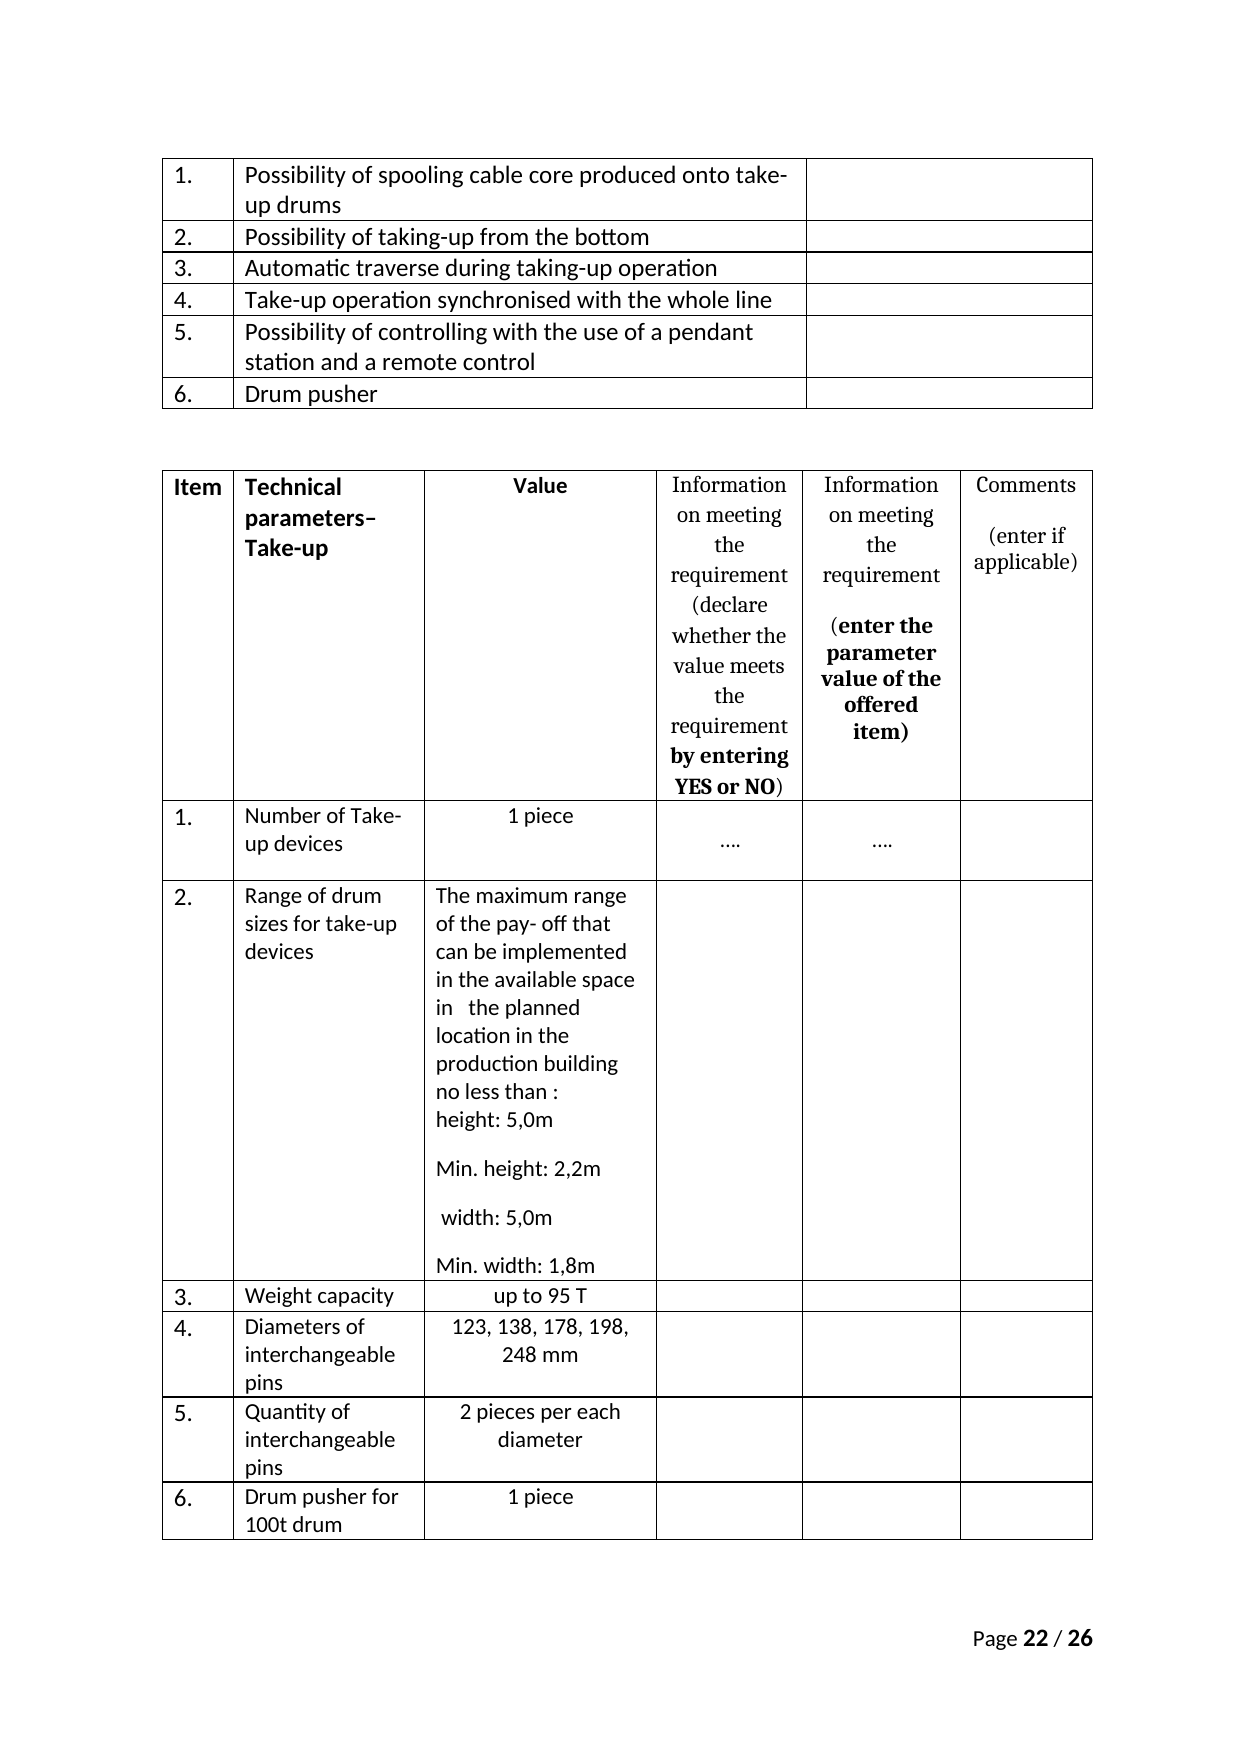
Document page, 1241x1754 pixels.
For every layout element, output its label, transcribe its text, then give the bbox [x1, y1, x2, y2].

table_cell Quantity of interchangeable pins [234, 1398, 424, 1481]
table_cell Take-up operation synchronised with the whole line [234, 284, 806, 314]
table_cell [657, 881, 802, 1280]
table_cell 6. [163, 378, 233, 408]
table_cell Drum pusher [234, 378, 806, 408]
table_cell Possibility of controlling with the use of a pendant station and a remote control [234, 316, 806, 377]
table_cell [807, 284, 1092, 314]
table_header Value [425, 471, 656, 800]
table_cell 123, 138, 178, 198, 248 mm [425, 1312, 656, 1396]
table_header Comments (enter if applicable) [961, 471, 1092, 800]
table_cell [961, 881, 1092, 1280]
table_cell 2. [163, 221, 233, 251]
table_cell 1 piece [425, 801, 656, 880]
table_cell 5. [163, 316, 233, 377]
table_header Technical parameters– Take-up [234, 471, 424, 800]
table_cell [657, 1398, 802, 1481]
table_cell [803, 1281, 960, 1311]
table_cell [803, 1398, 960, 1481]
table_cell [807, 159, 1092, 220]
table_header Information on meeting the requirement (enter the parameter value of the offered item) [803, 471, 960, 800]
table_header Information on meeting the requirement (declare whether the value meets the requirement by entering YES or NO) [657, 471, 802, 800]
table_cell [961, 1398, 1092, 1481]
table_cell [807, 253, 1092, 283]
table_cell Range of drum sizes for take-up devices [234, 881, 424, 1280]
table_cell 1 piece [425, 1483, 656, 1538]
table_cell Weight capacity [234, 1281, 424, 1311]
table_cell 1. [163, 801, 233, 880]
table_cell [961, 801, 1092, 880]
table_cell [807, 316, 1092, 377]
table_cell 3. [163, 1281, 233, 1311]
table_cell 2 pieces per each diameter [425, 1398, 656, 1481]
table_cell …. [657, 801, 802, 880]
table_cell 3. [163, 253, 233, 283]
table_cell [961, 1312, 1092, 1396]
table_header Item [163, 471, 233, 800]
table_cell [657, 1281, 802, 1311]
table_cell [803, 1312, 960, 1396]
table_cell 1. [163, 159, 233, 220]
table_cell Number of Take-up devices [234, 801, 424, 880]
table_cell Drum pusher for 100t drum [234, 1483, 424, 1538]
table_cell 2. [163, 881, 233, 1280]
table_cell 4. [163, 1312, 233, 1396]
table_cell Diameters of interchangeable pins [234, 1312, 424, 1396]
table_cell [803, 1483, 960, 1538]
table_cell up to 95 T [425, 1281, 656, 1311]
table_cell [807, 221, 1092, 251]
table_cell [961, 1281, 1092, 1311]
table_cell The maximum range of the pay- off that can be implemented in the available space in the planned location in the production building no less than : height: 5,0m Min. height: 2,2m width: 5,0m Min. width: 1,8m [425, 881, 656, 1280]
table_cell [657, 1312, 802, 1396]
table_cell Possibility of taking-up from the bottom [234, 221, 806, 251]
table_cell 6. [163, 1483, 233, 1538]
table_cell [657, 1483, 802, 1538]
table_cell [803, 881, 960, 1280]
table_cell [961, 1483, 1092, 1538]
table_cell [807, 378, 1092, 408]
table_cell 5. [163, 1398, 233, 1481]
table_cell 4. [163, 284, 233, 314]
table_cell Possibility of spooling cable core produced onto take-up drums [234, 159, 806, 220]
table_cell Automatic traverse during taking-up operation [234, 253, 806, 283]
table_cell …. [803, 801, 960, 880]
